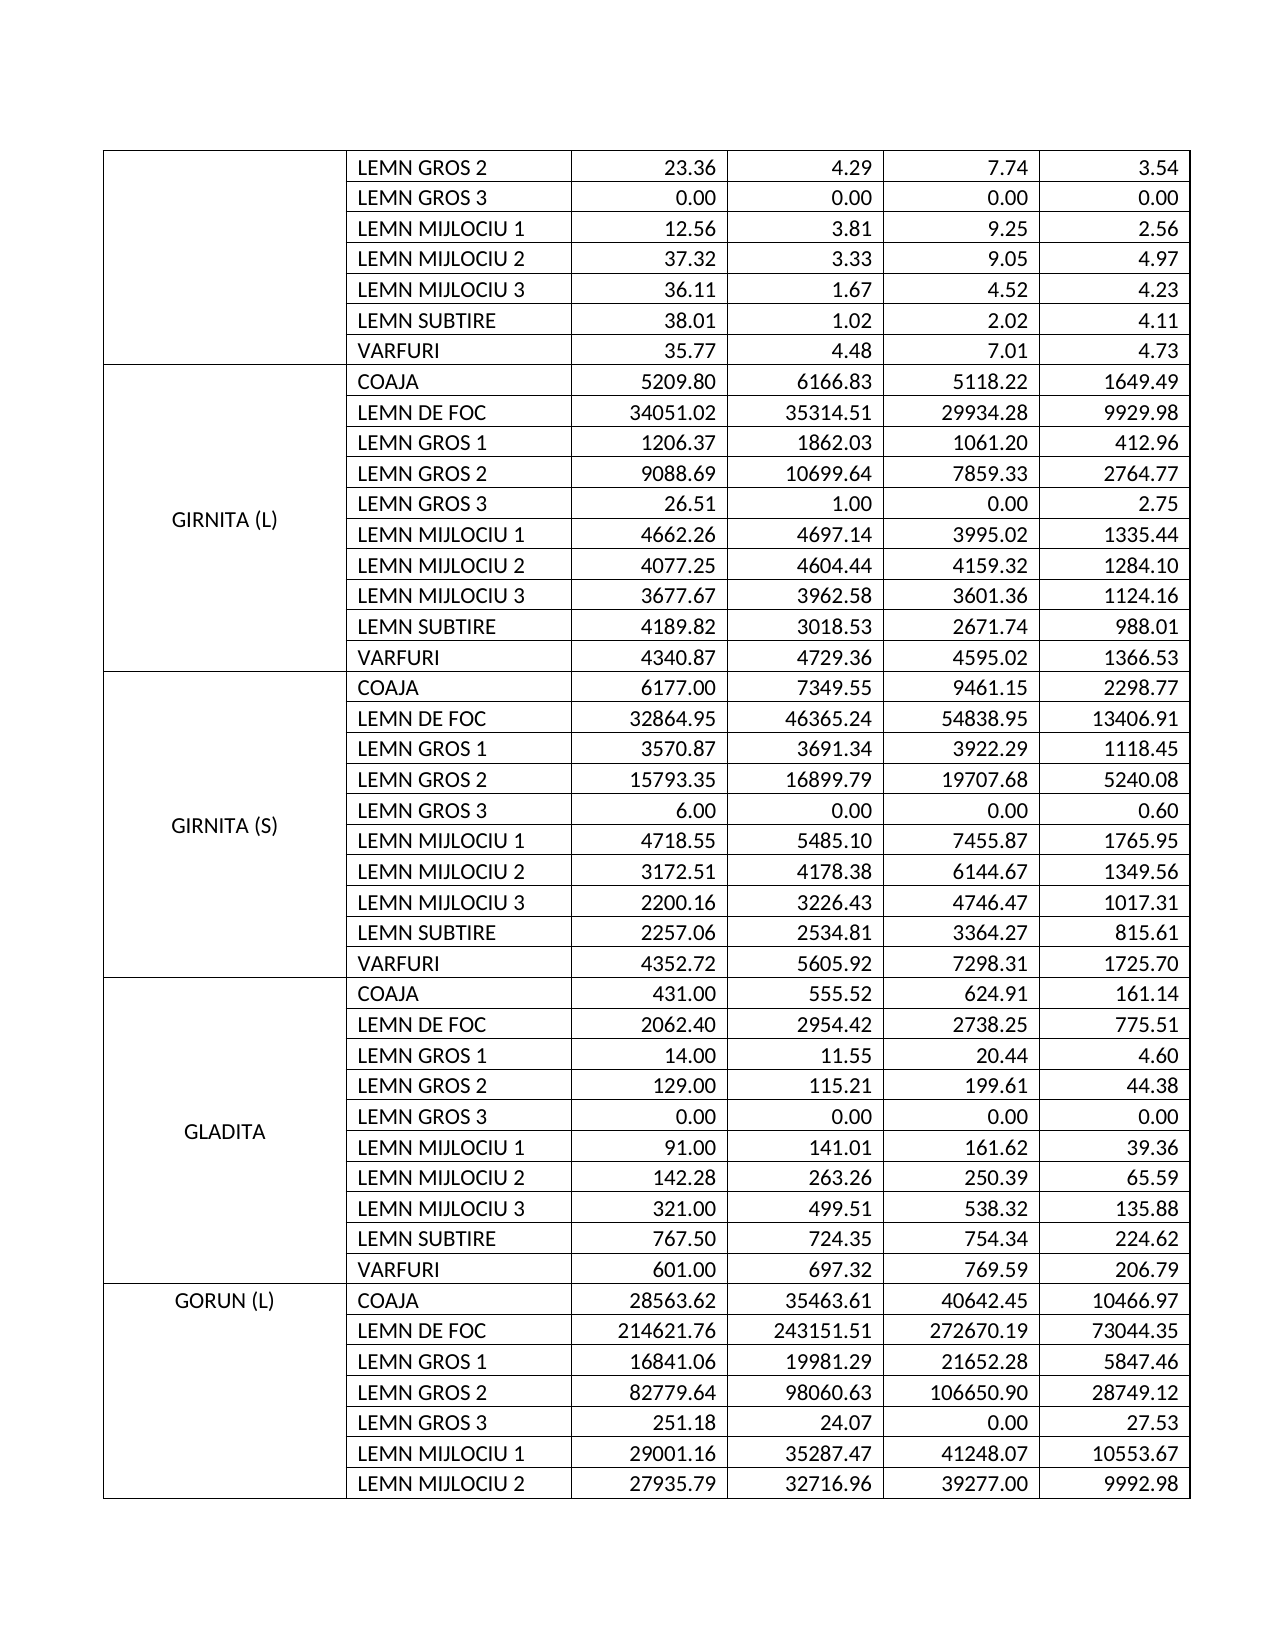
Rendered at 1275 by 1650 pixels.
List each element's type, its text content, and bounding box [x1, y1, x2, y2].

table_cell 3.54 [1040, 151, 1189, 181]
table_cell 263.26 [728, 1162, 883, 1191]
table_cell 4.11 [1040, 304, 1189, 334]
table_cell [1191, 579, 1213, 609]
table_cell [1191, 1375, 1213, 1406]
table_cell 0.00 [884, 1407, 1039, 1436]
table_cell 44.38 [1040, 1070, 1189, 1099]
table_cell 2.75 [1040, 488, 1189, 517]
table_cell [1191, 426, 1213, 456]
table_cell [1191, 1099, 1213, 1130]
table_cell LEMN DE FOC [347, 1009, 571, 1038]
table_cell LEMN MIJLOCIU 3 [347, 274, 571, 303]
table_cell [1191, 946, 1213, 977]
table_cell 24.07 [728, 1407, 883, 1436]
table_cell 4352.72 [572, 947, 727, 977]
table_cell LEMN SUBTIRE [347, 610, 571, 640]
table_cell 6177.00 [572, 672, 727, 701]
table_cell LEMN MIJLOCIU 3 [347, 1192, 571, 1222]
table_cell 73044.35 [1040, 1315, 1189, 1344]
table_cell 2257.06 [572, 917, 727, 946]
table_cell LEMN MIJLOCIU 2 [347, 549, 571, 579]
table_cell 7298.31 [884, 947, 1039, 977]
table_cell 1725.70 [1040, 947, 1189, 977]
table_cell LEMN GROS 1 [347, 1345, 571, 1375]
table_cell LEMN MIJLOCIU 2 [347, 1162, 571, 1191]
table_cell LEMN GROS 1 [347, 427, 571, 456]
table_cell [1191, 732, 1213, 762]
table_cell [1191, 1191, 1213, 1222]
table_cell 23.36 [572, 151, 727, 181]
table_cell LEMN MIJLOCIU 3 [347, 580, 571, 609]
table_cell 2.02 [884, 304, 1039, 334]
table_cell LEMN DE FOC [347, 1315, 571, 1344]
table_cell [1191, 242, 1213, 272]
table_cell 7349.55 [728, 672, 883, 701]
table_cell 4077.25 [572, 549, 727, 579]
table_cell GIRNITA (S) [104, 672, 346, 977]
table_cell 10699.64 [728, 457, 883, 487]
table_cell 4340.87 [572, 641, 727, 671]
table_cell [1191, 1406, 1213, 1436]
table_cell 82779.64 [572, 1376, 727, 1406]
table_cell LEMN GROS 2 [347, 457, 571, 487]
table_cell 1284.10 [1040, 549, 1189, 579]
table_cell 54838.95 [884, 702, 1039, 732]
table_cell [1191, 487, 1213, 517]
table_cell LEMN GROS 2 [347, 151, 571, 181]
table_cell 39277.00 [884, 1468, 1039, 1497]
table_cell VARFURI [347, 335, 571, 364]
table_cell GORUN (L) [104, 1284, 346, 1497]
table_cell 2298.77 [1040, 672, 1189, 701]
table_cell 3601.36 [884, 580, 1039, 609]
table_cell 499.51 [728, 1192, 883, 1222]
table_cell 206.79 [1040, 1254, 1189, 1283]
table_cell 1349.56 [1040, 855, 1189, 885]
table_cell 224.62 [1040, 1223, 1189, 1252]
table_cell 35314.51 [728, 396, 883, 426]
table_cell 5485.10 [728, 825, 883, 854]
table_cell 3.81 [728, 212, 883, 242]
table_cell [1191, 1314, 1213, 1344]
table_cell 1.00 [728, 488, 883, 517]
table_cell 161.14 [1040, 978, 1189, 1007]
table_cell LEMN GROS 2 [347, 1070, 571, 1099]
table_cell LEMN GROS 3 [347, 794, 571, 824]
table_cell [1191, 211, 1213, 242]
table_cell 4718.55 [572, 825, 727, 854]
table_cell GLADITA [104, 978, 346, 1283]
table_cell 2764.77 [1040, 457, 1189, 487]
table_cell 21652.28 [884, 1345, 1039, 1375]
table_cell LEMN GROS 2 [347, 764, 571, 793]
table_cell 91.00 [572, 1131, 727, 1161]
table_cell [1191, 885, 1213, 916]
table_cell 272670.19 [884, 1315, 1039, 1344]
table_cell 115.21 [728, 1070, 883, 1099]
table_cell 815.61 [1040, 917, 1189, 946]
table_cell COAJA [347, 1284, 571, 1314]
table_cell LEMN GROS 3 [347, 488, 571, 517]
table_cell [1191, 181, 1213, 211]
table_cell VARFURI [347, 1254, 571, 1283]
table_cell 32864.95 [572, 702, 727, 732]
table_cell 1649.49 [1040, 365, 1189, 395]
table_cell 412.96 [1040, 427, 1189, 456]
table_cell 3018.53 [728, 610, 883, 640]
table_cell 9992.98 [1040, 1468, 1189, 1497]
table_cell LEMN MIJLOCIU 1 [347, 212, 571, 242]
table_cell 1118.45 [1040, 733, 1189, 762]
table_cell [1191, 671, 1213, 701]
table_cell 10553.67 [1040, 1437, 1189, 1467]
table_cell 0.00 [728, 794, 883, 824]
table_cell LEMN MIJLOCIU 2 [347, 855, 571, 885]
table_cell 39.36 [1040, 1131, 1189, 1161]
table_cell 538.32 [884, 1192, 1039, 1222]
table_cell 3.33 [728, 243, 883, 272]
table_cell 5605.92 [728, 947, 883, 977]
table_cell 4604.44 [728, 549, 883, 579]
table_cell 431.00 [572, 978, 727, 1007]
table_cell 4697.14 [728, 519, 883, 548]
table_cell LEMN GROS 2 [347, 1376, 571, 1406]
table_cell 0.00 [728, 1100, 883, 1130]
table_cell 4.60 [1040, 1039, 1189, 1069]
table_cell 6166.83 [728, 365, 883, 395]
table_cell 0.00 [884, 182, 1039, 211]
table_cell 36.11 [572, 274, 727, 303]
table_cell 5240.08 [1040, 764, 1189, 793]
table_cell COAJA [347, 978, 571, 1007]
table_cell 0.00 [572, 182, 727, 211]
table_cell 4595.02 [884, 641, 1039, 671]
table_cell 106650.90 [884, 1376, 1039, 1406]
table_cell [1191, 609, 1213, 640]
table_cell 1335.44 [1040, 519, 1189, 548]
table_cell 1017.31 [1040, 886, 1189, 916]
table_cell 767.50 [572, 1223, 727, 1252]
table_cell 1206.37 [572, 427, 727, 456]
table_cell 2671.74 [884, 610, 1039, 640]
table_cell 1124.16 [1040, 580, 1189, 609]
table_cell [1191, 1161, 1213, 1191]
table_cell [1191, 701, 1213, 732]
table_cell 5209.80 [572, 365, 727, 395]
table_cell 4662.26 [572, 519, 727, 548]
table_cell [1191, 1222, 1213, 1252]
table_cell 38.01 [572, 304, 727, 334]
table_cell LEMN MIJLOCIU 1 [347, 825, 571, 854]
table_cell COAJA [347, 365, 571, 395]
table_cell COAJA [347, 672, 571, 701]
table_cell 65.59 [1040, 1162, 1189, 1191]
table_cell LEMN MIJLOCIU 3 [347, 886, 571, 916]
table_cell LEMN MIJLOCIU 2 [347, 1468, 571, 1497]
table_cell 2062.40 [572, 1009, 727, 1038]
table_cell [1191, 977, 1213, 1007]
table_cell 3922.29 [884, 733, 1039, 762]
table_cell [1191, 273, 1213, 303]
table_cell 4.29 [728, 151, 883, 181]
table_cell 0.60 [1040, 794, 1189, 824]
table_cell 1366.53 [1040, 641, 1189, 671]
table_cell 2534.81 [728, 917, 883, 946]
table_cell LEMN MIJLOCIU 1 [347, 1437, 571, 1467]
table_cell 199.61 [884, 1070, 1039, 1099]
table_cell 4.52 [884, 274, 1039, 303]
table_cell 2.56 [1040, 212, 1189, 242]
table_cell [1191, 1283, 1213, 1314]
table_cell 555.52 [728, 978, 883, 1007]
table_cell 16841.06 [572, 1345, 727, 1375]
table_cell 7455.87 [884, 825, 1039, 854]
table_cell 9.05 [884, 243, 1039, 272]
table_cell 46365.24 [728, 702, 883, 732]
table_cell 5118.22 [884, 365, 1039, 395]
table_cell [1191, 1436, 1213, 1467]
table_cell [1191, 1008, 1213, 1038]
table_cell [1191, 1038, 1213, 1069]
table_cell [1191, 916, 1213, 946]
table_cell [1191, 763, 1213, 793]
table_cell 9088.69 [572, 457, 727, 487]
table_cell 601.00 [572, 1254, 727, 1283]
table_cell LEMN GROS 3 [347, 1100, 571, 1130]
table_cell 14.00 [572, 1039, 727, 1069]
table_cell 243151.51 [728, 1315, 883, 1344]
table_cell 35463.61 [728, 1284, 883, 1314]
table_cell 37.32 [572, 243, 727, 272]
table_cell [1191, 1467, 1213, 1497]
table_cell [1191, 1253, 1213, 1283]
table_cell 0.00 [884, 1100, 1039, 1130]
table_cell 35.77 [572, 335, 727, 364]
table_cell VARFURI [347, 641, 571, 671]
table_cell 40642.45 [884, 1284, 1039, 1314]
table_cell 3691.34 [728, 733, 883, 762]
table_cell [1191, 334, 1213, 364]
table_cell 1765.95 [1040, 825, 1189, 854]
table_cell LEMN GROS 1 [347, 1039, 571, 1069]
table_cell [1191, 364, 1213, 395]
table_cell 4189.82 [572, 610, 727, 640]
table_cell 16899.79 [728, 764, 883, 793]
table_cell 28749.12 [1040, 1376, 1189, 1406]
table_cell 4746.47 [884, 886, 1039, 916]
table_cell 1.67 [728, 274, 883, 303]
table_cell 7.74 [884, 151, 1039, 181]
table_cell 10466.97 [1040, 1284, 1189, 1314]
table_cell 98060.63 [728, 1376, 883, 1406]
table_cell 250.39 [884, 1162, 1039, 1191]
table_cell 7859.33 [884, 457, 1039, 487]
table_cell 15793.35 [572, 764, 727, 793]
table_cell 9929.98 [1040, 396, 1189, 426]
table_cell 3962.58 [728, 580, 883, 609]
table_cell 129.00 [572, 1070, 727, 1099]
table_cell LEMN MIJLOCIU 1 [347, 1131, 571, 1161]
table_cell 19707.68 [884, 764, 1039, 793]
table_cell 4178.38 [728, 855, 883, 885]
table_cell 6.00 [572, 794, 727, 824]
table_cell [1191, 303, 1213, 334]
table_cell 3364.27 [884, 917, 1039, 946]
table_cell [1191, 824, 1213, 854]
table_cell 0.00 [884, 794, 1039, 824]
table_cell 1.02 [728, 304, 883, 334]
table_cell 135.88 [1040, 1192, 1189, 1222]
table_cell 35287.47 [728, 1437, 883, 1467]
table_cell 754.34 [884, 1223, 1039, 1252]
table_cell 724.35 [728, 1223, 883, 1252]
table_cell 624.91 [884, 978, 1039, 1007]
table_cell 161.62 [884, 1131, 1039, 1161]
table_cell 26.51 [572, 488, 727, 517]
table_cell 34051.02 [572, 396, 727, 426]
table_cell 9.25 [884, 212, 1039, 242]
table_cell 4.48 [728, 335, 883, 364]
table_cell 4.97 [1040, 243, 1189, 272]
table_cell [1191, 456, 1213, 487]
table_cell LEMN MIJLOCIU 1 [347, 519, 571, 548]
table_cell LEMN GROS 3 [347, 1407, 571, 1436]
table_cell LEMN DE FOC [347, 396, 571, 426]
table_cell 27935.79 [572, 1468, 727, 1497]
table_cell LEMN GROS 3 [347, 182, 571, 211]
table_cell 32716.96 [728, 1468, 883, 1497]
table_cell 12.56 [572, 212, 727, 242]
table_cell [1191, 150, 1213, 181]
table_cell 142.28 [572, 1162, 727, 1191]
table_cell 3995.02 [884, 519, 1039, 548]
table_cell 321.00 [572, 1192, 727, 1222]
table_cell 2200.16 [572, 886, 727, 916]
table_cell LEMN MIJLOCIU 2 [347, 243, 571, 272]
table_cell GIRNITA (L) [104, 365, 346, 671]
table_cell 3172.51 [572, 855, 727, 885]
table_cell 2954.42 [728, 1009, 883, 1038]
table_cell 20.44 [884, 1039, 1039, 1069]
table_cell 0.00 [884, 488, 1039, 517]
table_cell [1191, 640, 1213, 671]
table_cell [1191, 793, 1213, 824]
table_cell 6144.67 [884, 855, 1039, 885]
table_cell 3570.87 [572, 733, 727, 762]
table_cell LEMN DE FOC [347, 702, 571, 732]
table_cell [1191, 1130, 1213, 1161]
table_cell 4.73 [1040, 335, 1189, 364]
table_cell 769.59 [884, 1254, 1039, 1283]
table_cell [1191, 854, 1213, 885]
table_cell 4729.36 [728, 641, 883, 671]
table_cell 29001.16 [572, 1437, 727, 1467]
table_cell 1862.03 [728, 427, 883, 456]
table_cell 9461.15 [884, 672, 1039, 701]
table_cell 0.00 [1040, 1100, 1189, 1130]
table_cell 5847.46 [1040, 1345, 1189, 1375]
table_cell 2738.25 [884, 1009, 1039, 1038]
table_cell 7.01 [884, 335, 1039, 364]
table_cell 41248.07 [884, 1437, 1039, 1467]
table_cell LEMN GROS 1 [347, 733, 571, 762]
table_cell 775.51 [1040, 1009, 1189, 1038]
table_cell 28563.62 [572, 1284, 727, 1314]
table_cell 1061.20 [884, 427, 1039, 456]
table_cell [1191, 1069, 1213, 1099]
table_cell 11.55 [728, 1039, 883, 1069]
table_cell LEMN SUBTIRE [347, 917, 571, 946]
table_cell 988.01 [1040, 610, 1189, 640]
table_cell [1191, 548, 1213, 579]
table_cell 3677.67 [572, 580, 727, 609]
table_cell 251.18 [572, 1407, 727, 1436]
table_cell 141.01 [728, 1131, 883, 1161]
table_cell 214621.76 [572, 1315, 727, 1344]
table_cell 13406.91 [1040, 702, 1189, 732]
table_cell LEMN SUBTIRE [347, 1223, 571, 1252]
table_cell 3226.43 [728, 886, 883, 916]
table_cell 0.00 [572, 1100, 727, 1130]
table_cell 0.00 [728, 182, 883, 211]
table_cell [1191, 1344, 1213, 1375]
table_cell 29934.28 [884, 396, 1039, 426]
table_cell 19981.29 [728, 1345, 883, 1375]
table_cell 697.32 [728, 1254, 883, 1283]
table_cell 27.53 [1040, 1407, 1189, 1436]
table_cell VARFURI [347, 947, 571, 977]
table_cell LEMN SUBTIRE [347, 304, 571, 334]
table_cell 0.00 [1040, 182, 1189, 211]
table_cell [1191, 395, 1213, 426]
table_cell [1191, 518, 1213, 548]
table_cell 4159.32 [884, 549, 1039, 579]
table_cell 4.23 [1040, 274, 1189, 303]
